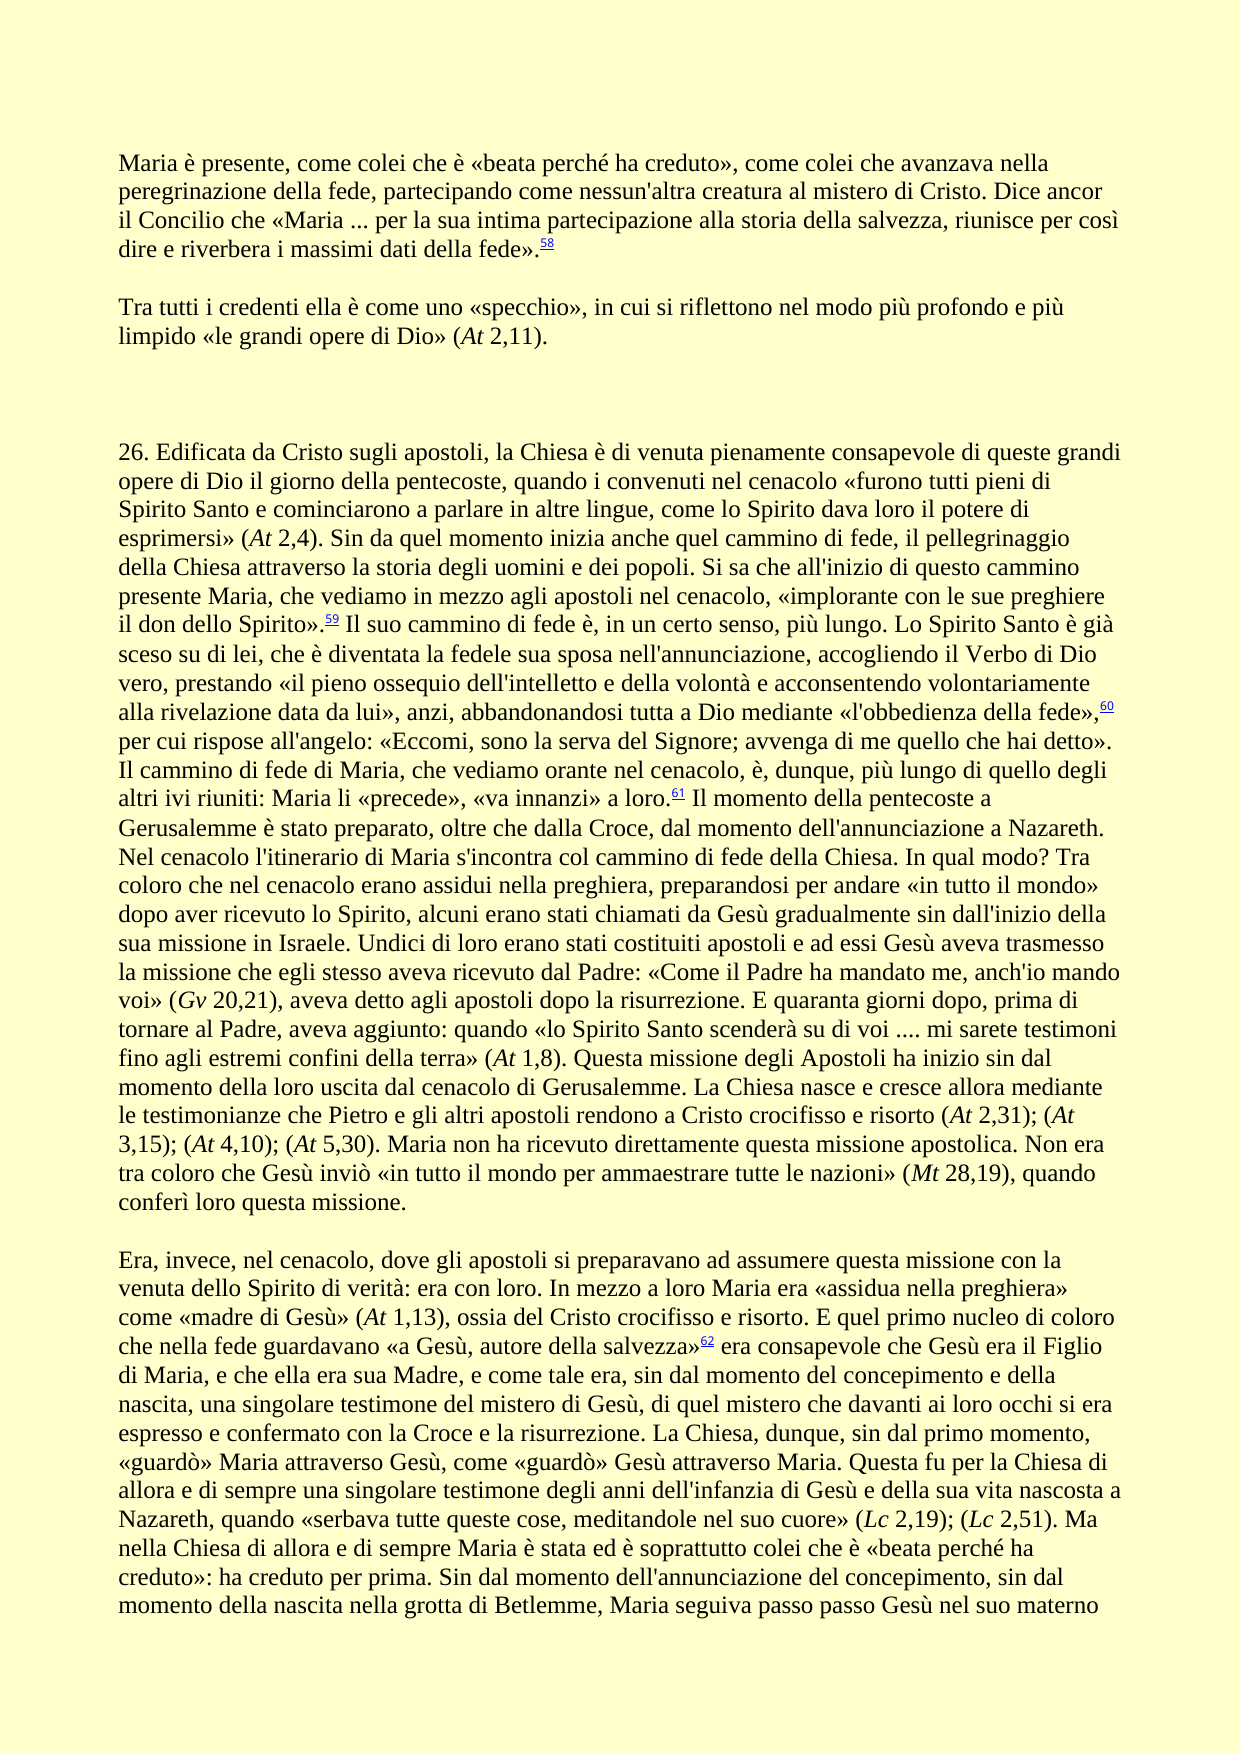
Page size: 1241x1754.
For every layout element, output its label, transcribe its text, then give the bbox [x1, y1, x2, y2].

text Tra tutti i credenti ella è come uno «specchio», in cui si riflettono nel modo più profondo e più limpido «le grandi opere di Dio» (At 2,11). [118, 292, 1122, 350]
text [118, 1245, 1122, 1619]
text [118, 148, 1122, 263]
text 26. Edificata da Cristo sugli apostoli, la Chiesa è di venuta pienamente consapevole di queste grandi opere di Dio il giorno della pentecoste, quando i convenuti nel cenacolo «furono tutti pieni di Spirito Santo e cominciarono a parlare in altre lingue, come lo Spirito dava loro il potere di esprimersi» (At 2,4). Sin da quel momento inizia anche quel cammino di fede, il pellegrinaggio della Chiesa attraverso la storia degli uomini e dei popoli. Si sa che all'inizio di questo cammino presente Maria, che vediamo in mezzo agli apostoli nel cenacolo, «implorante con le sue preghiere il don dello Spirito».59 Il suo cammino di fede è, in un certo senso, più lungo. Lo Spirito Santo è già sceso su di lei, che è diventata la fedele sua sposa nell'annunciazione, accogliendo il Verbo di Dio vero, prestando «il pieno ossequio dell'intelletto e della volontà e acconsentendo volontariamente alla rivelazione data da lui», anzi, abbandonandosi tutta a Dio mediante «l'obbedienza della fede»,60 per cui rispose all'angelo: «Eccomi, sono la serva del Signore; avvenga di me quello che hai detto». Il cammino di fede di Maria, che vediamo orante nel cenacolo, è, dunque, più lungo di quello degli altri ivi riuniti: Maria li «precede», «va innanzi» a loro.61 Il momento della pentecoste a Gerusalemme è stato preparato, oltre che dalla Croce, dal momento dell'annunciazione a Nazareth. Nel cenacolo l'itinerario di Maria s'incontra col cammino di fede della Chiesa. In qual modo? Tra coloro che nel cenacolo erano assidui nella preghiera, preparandosi per andare «in tutto il mondo» dopo aver ricevuto lo Spirito, alcuni erano stati chiamati da Gesù gradualmente sin dall'inizio della sua missione in Israele. Undici di loro erano stati costituiti apostoli e ad essi Gesù aveva trasmesso la missione che egli stesso aveva ricevuto dal Padre: «Come il Padre ha mandato me, anch'io mando voi» (Gv 20,21), aveva detto agli apostoli dopo la risurrezione. E quaranta giorni dopo, prima di tornare al Padre, aveva aggiunto: quando «lo Spirito Santo scenderà su di voi .... mi sarete testimoni fino agli estremi confini della terra» (At 1,8). Questa missione degli Apostoli ha inizio sin dal momento della loro uscita dal cenacolo di Gerusalemme. La Chiesa nasce e cresce allora mediante le testimonianze che Pietro e gli altri apostoli rendono a Cristo crocifisso e risorto (At 2,31); (At 3,15); (At 4,10); (At 5,30). Maria non ha ricevuto direttamente questa missione apostolica. Non era tra coloro che Gesù inviò «in tutto il mondo per ammaestrare tutte le nazioni» (Mt 28,19), quando conferì loro questa missione. [118, 437, 1122, 1216]
